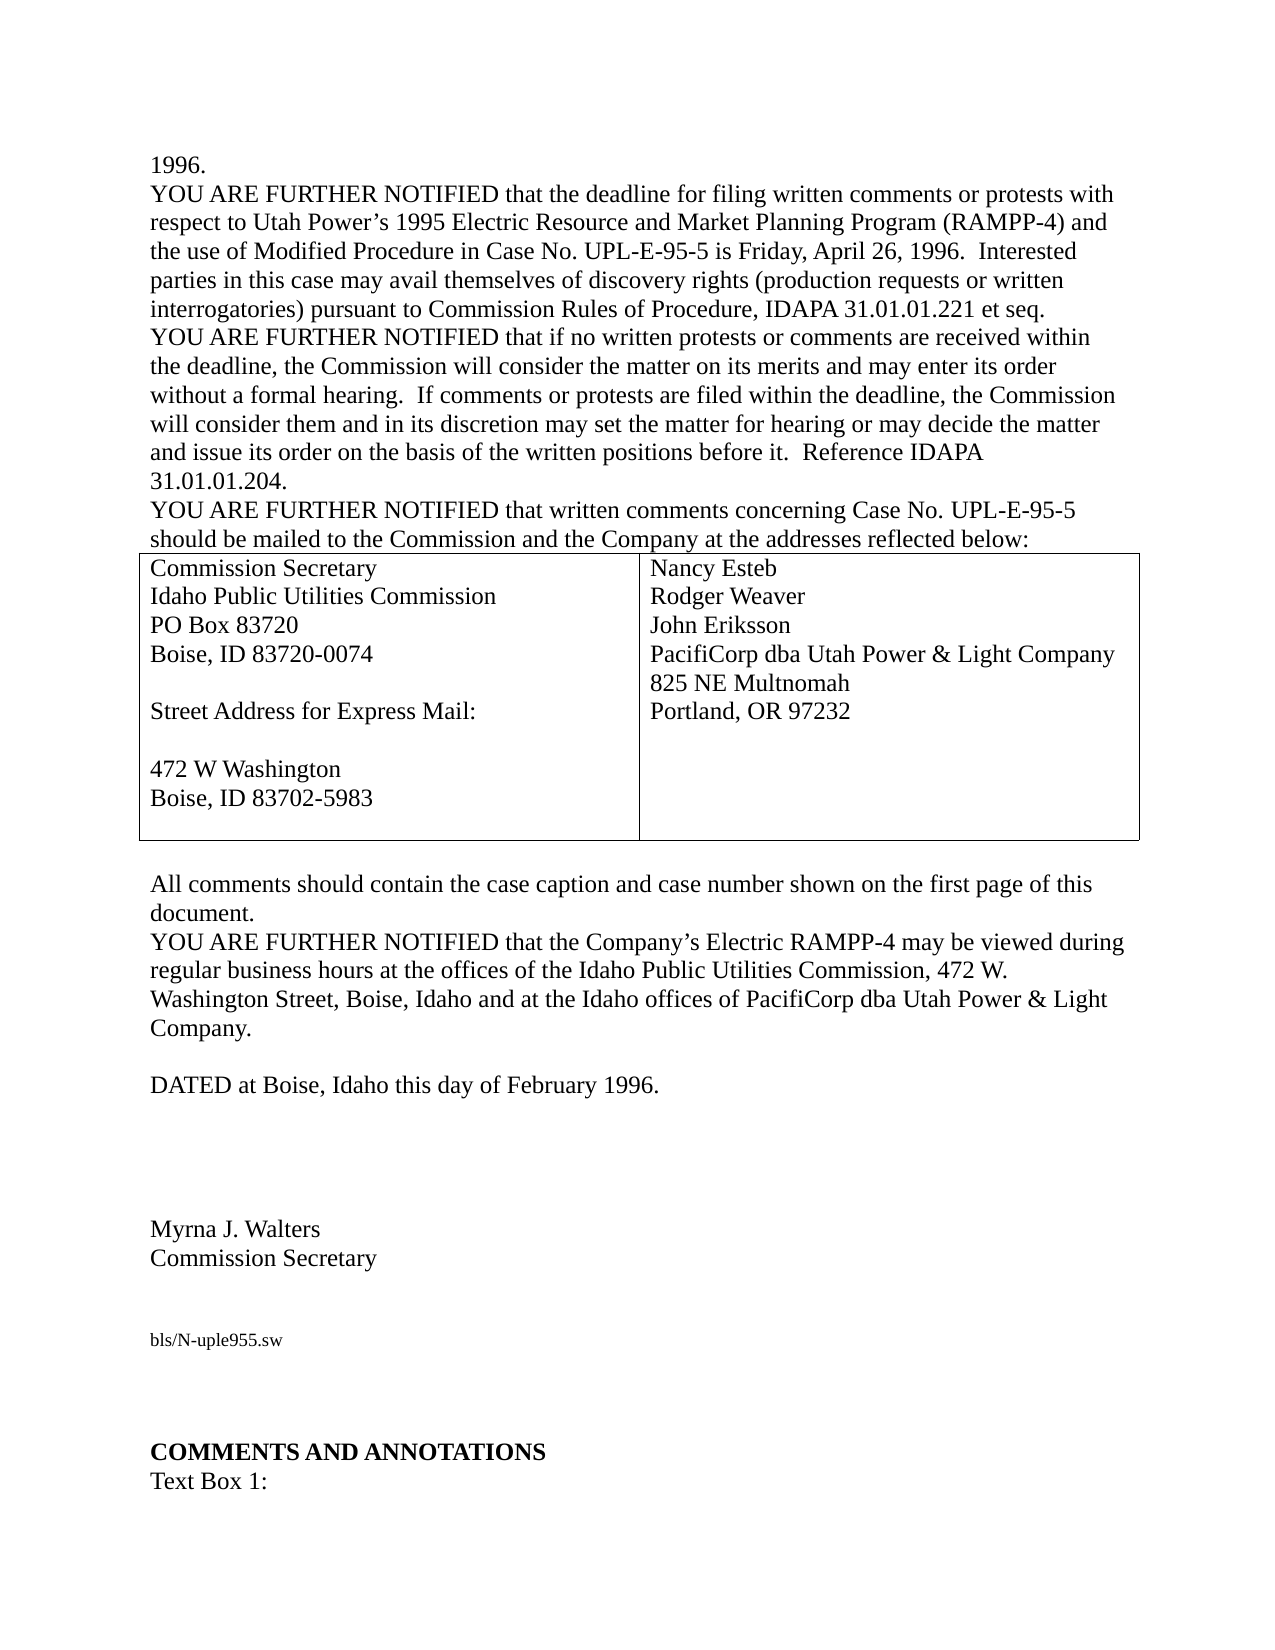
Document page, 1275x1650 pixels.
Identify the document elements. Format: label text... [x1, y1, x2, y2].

text COMMENTS AND ANNOTATIONS [150, 1437, 1125, 1466]
text YOU ARE FURTHER NOTIFIED that written comments concerning Case No. UPL-E-95-5 should be mailed to the Commission and the Company at the addresses reflected below: [150, 495, 1125, 552]
text Text Box 1: [150, 1466, 1125, 1494]
text Commission Secretary [150, 1243, 1125, 1272]
table_header Commission Secretary Idaho Public Utilities Commission PO Box 83720 Boise, ID 83720-0074 Street Address for Express Mail: 472 W Washington Boise, ID 83702-5983 [140, 554, 639, 840]
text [150, 150, 1125, 179]
text bls/N-uple955.sw [150, 1329, 1125, 1351]
text Myrna J. Walters [150, 1214, 1125, 1243]
text YOU ARE FURTHER NOTIFIED that the deadline for filing written comments or protests with respect to Utah Power’s 1995 Electric Resource and Market Planning Program (RAMPP-4) and the use of Modified Procedure in Case No. UPL-E-95-5 is Friday, April 26, 1996. Interested parties in this case may avail themselves of discovery rights (production requests or written interrogatories) pursuant to Commission Rules of Procedure, IDAPA 31.01.01.221 et seq. [150, 179, 1125, 322]
table_header Nancy Esteb Rodger Weaver John Eriksson PacifiCorp dba Utah Power & Light Company 825 NE Multnomah Portland, OR 97232 [640, 554, 1139, 840]
text DATED at Boise, Idaho this day of February 1996. [150, 1070, 1125, 1099]
text All comments should contain the case caption and case number shown on the first page of this document. [150, 869, 1125, 927]
text YOU ARE FURTHER NOTIFIED that the Company’s Electric RAMPP-4 may be viewed during regular business hours at the offices of the Idaho Public Utilities Commission, 472 W. Washington Street, Boise, Idaho and at the Idaho offices of PacifiCorp dba Utah Power & Light Company. [150, 927, 1125, 1042]
text YOU ARE FURTHER NOTIFIED that if no written protests or comments are received within the deadline, the Commission will consider the matter on its merits and may enter its order without a formal hearing. If comments or protests are filed within the deadline, the Commission will consider them and in its discretion may set the matter for hearing or may decide the matter and issue its order on the basis of the written positions before it. Reference IDAPA 31.01.01.204. [150, 322, 1125, 495]
